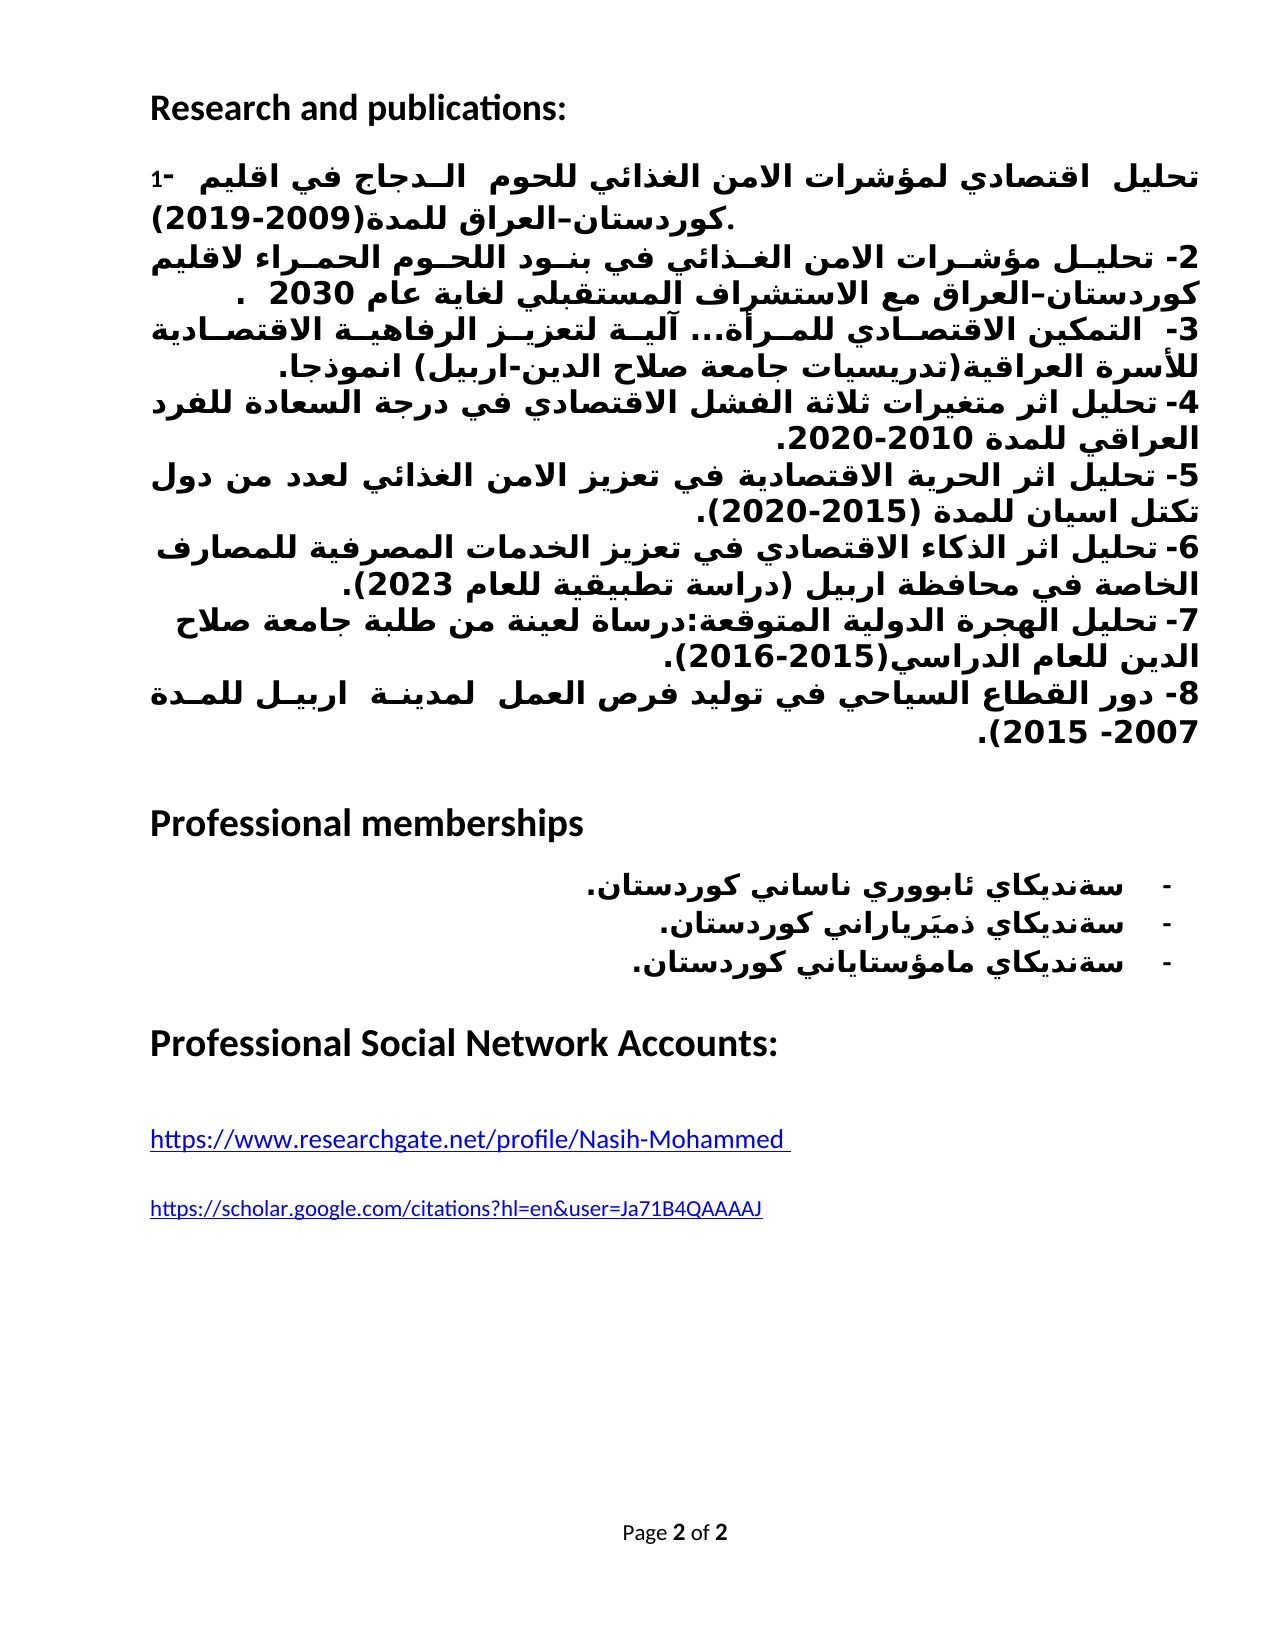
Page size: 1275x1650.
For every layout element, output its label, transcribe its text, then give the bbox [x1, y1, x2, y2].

text Research and publications: [150, 84, 1200, 130]
text 3- التمكين الاقتصادي للمرأة... آلية لتعزيز الرفاهية الاقتصادية للأسرة العراقية(تدريسيات جامعة صلاح الدين-اربيل) انموذجا. [150, 312, 1200, 384]
text https://scholar.google.com/citations?hl=en&user=Ja71B4QAAAAJ [150, 1194, 1200, 1222]
text 8- دور القطاع السياحي في توليد فرص العمل لمدينة اربيل للمدة 2007- 2015). [150, 675, 1200, 751]
text 7- تحليل الهجرة الدولية المتوقعة:درساة لعينة من طلبة جامعة صلاح الدين للعام الدراسي(2015-2016). [120, 602, 1200, 675]
text 2- تحليل مؤشرات الامن الغذائي في بنود اللحوم الحمراء لاقليم كوردستان–العراق مع الاستشراف المستقبلي لغاية عام 2030 . [150, 239, 1200, 312]
text 1- تحليل اقتصادي لمؤشرات الامن الغذائي للحوم الدجاج في اقليم كوردستان–العراق للمدة(2009-2019). [150, 151, 1200, 239]
text Professional memberships [150, 798, 1200, 847]
list سةنديكاي ذميَرياراني كوردستان. [150, 906, 1162, 941]
text https://www.researchgate.net/profile/Nasih-Mohammed [150, 1122, 1200, 1156]
text 5- تحليل اثر الحرية الاقتصادية في تعزيز الامن الغذائي لعدد من دول تكتل اسيان للمدة (2015-2020). [150, 457, 1200, 530]
text 4- تحليل اثر متغيرات ثلاثة الفشل الاقتصادي في درجة السعادة للفرد العراقي للمدة 2010-2020. [150, 384, 1200, 457]
list سةنديكاي مامؤستاياني كوردستان. [150, 944, 1162, 979]
list سةنديكاي ئابووري ناساني كوردستان. [150, 867, 1162, 903]
text Professional Social Network Accounts: [150, 1018, 1200, 1066]
text 6- تحليل اثر الذكاء الاقتصادي في تعزيز الخدمات المصرفية للمصارف الخاصة في محافظة اربيل (دراسة تطبيقية للعام 2023). [120, 530, 1200, 602]
